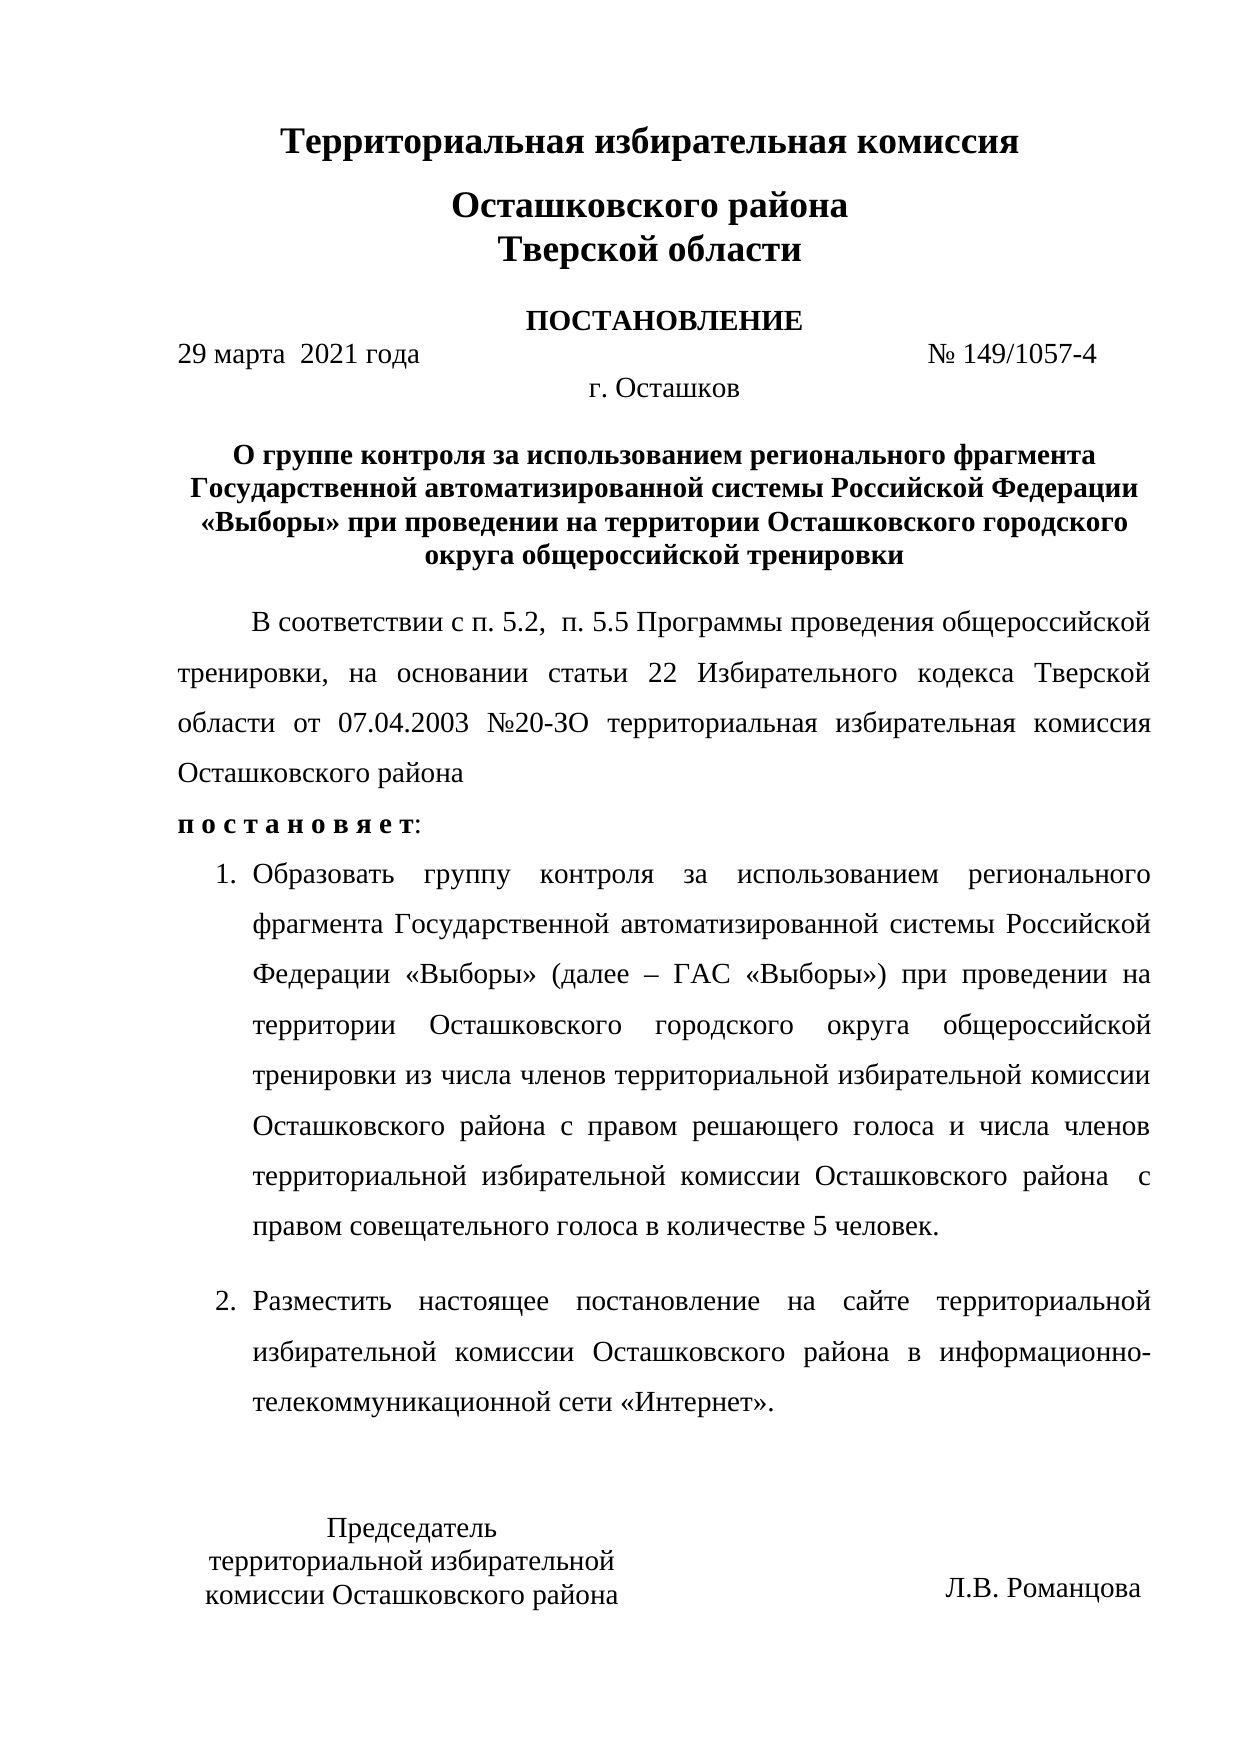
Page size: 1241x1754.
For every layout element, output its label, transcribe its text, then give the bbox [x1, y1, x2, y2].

table_header Территориальная избирательная комиссия Осташковского района Тверской области [133, 118, 1167, 269]
text п о с т а н о в я е т: [177, 806, 1152, 839]
list Образовать группу контроля за использованием регионального фрагмента Государственной автоматизированной системы Российской Федерации «Выборы» (далее – ГАС «Выборы») при проведении на территории Осташковского городского округа общероссийской тренировки из числа членов территориальной избирательной комиссии Осташковского района с правом решающего голоса и числа членов территориальной избирательной комиссии Осташковского района с правом совещательного голоса в количестве 5 человек. [215, 856, 1152, 1242]
table_header Л.В. Романцова [646, 1510, 1152, 1610]
text г. Осташков [177, 370, 1152, 403]
table_header Председатель территориальной избирательной комиссии Осташковского района [177, 1510, 646, 1610]
list Разместить настоящее постановление на сайте территориальной избирательной комиссии Осташковского района в информационно-телекоммуникационной сети «Интернет». [215, 1283, 1152, 1418]
text В соответствии с п. 5.2, п. 5.5 Программы проведения общероссийской тренировки, на основании статьи 22 Избирательного кодекса Тверской области от 07.04.2003 №20-ЗО территориальная избирательная комиссия Осташковского района [177, 604, 1152, 789]
text ПОСТАНОВЛЕНИЕ [177, 303, 1152, 336]
text 29 марта 2021 года № 149/1057-4 [177, 336, 1152, 370]
text О группе контроля за использованием регионального фрагмента Государственной автоматизированной системы Российской Федерации «Выборы» при проведении на территории Осташковского городского округа общероссийской тренировки [177, 437, 1152, 571]
